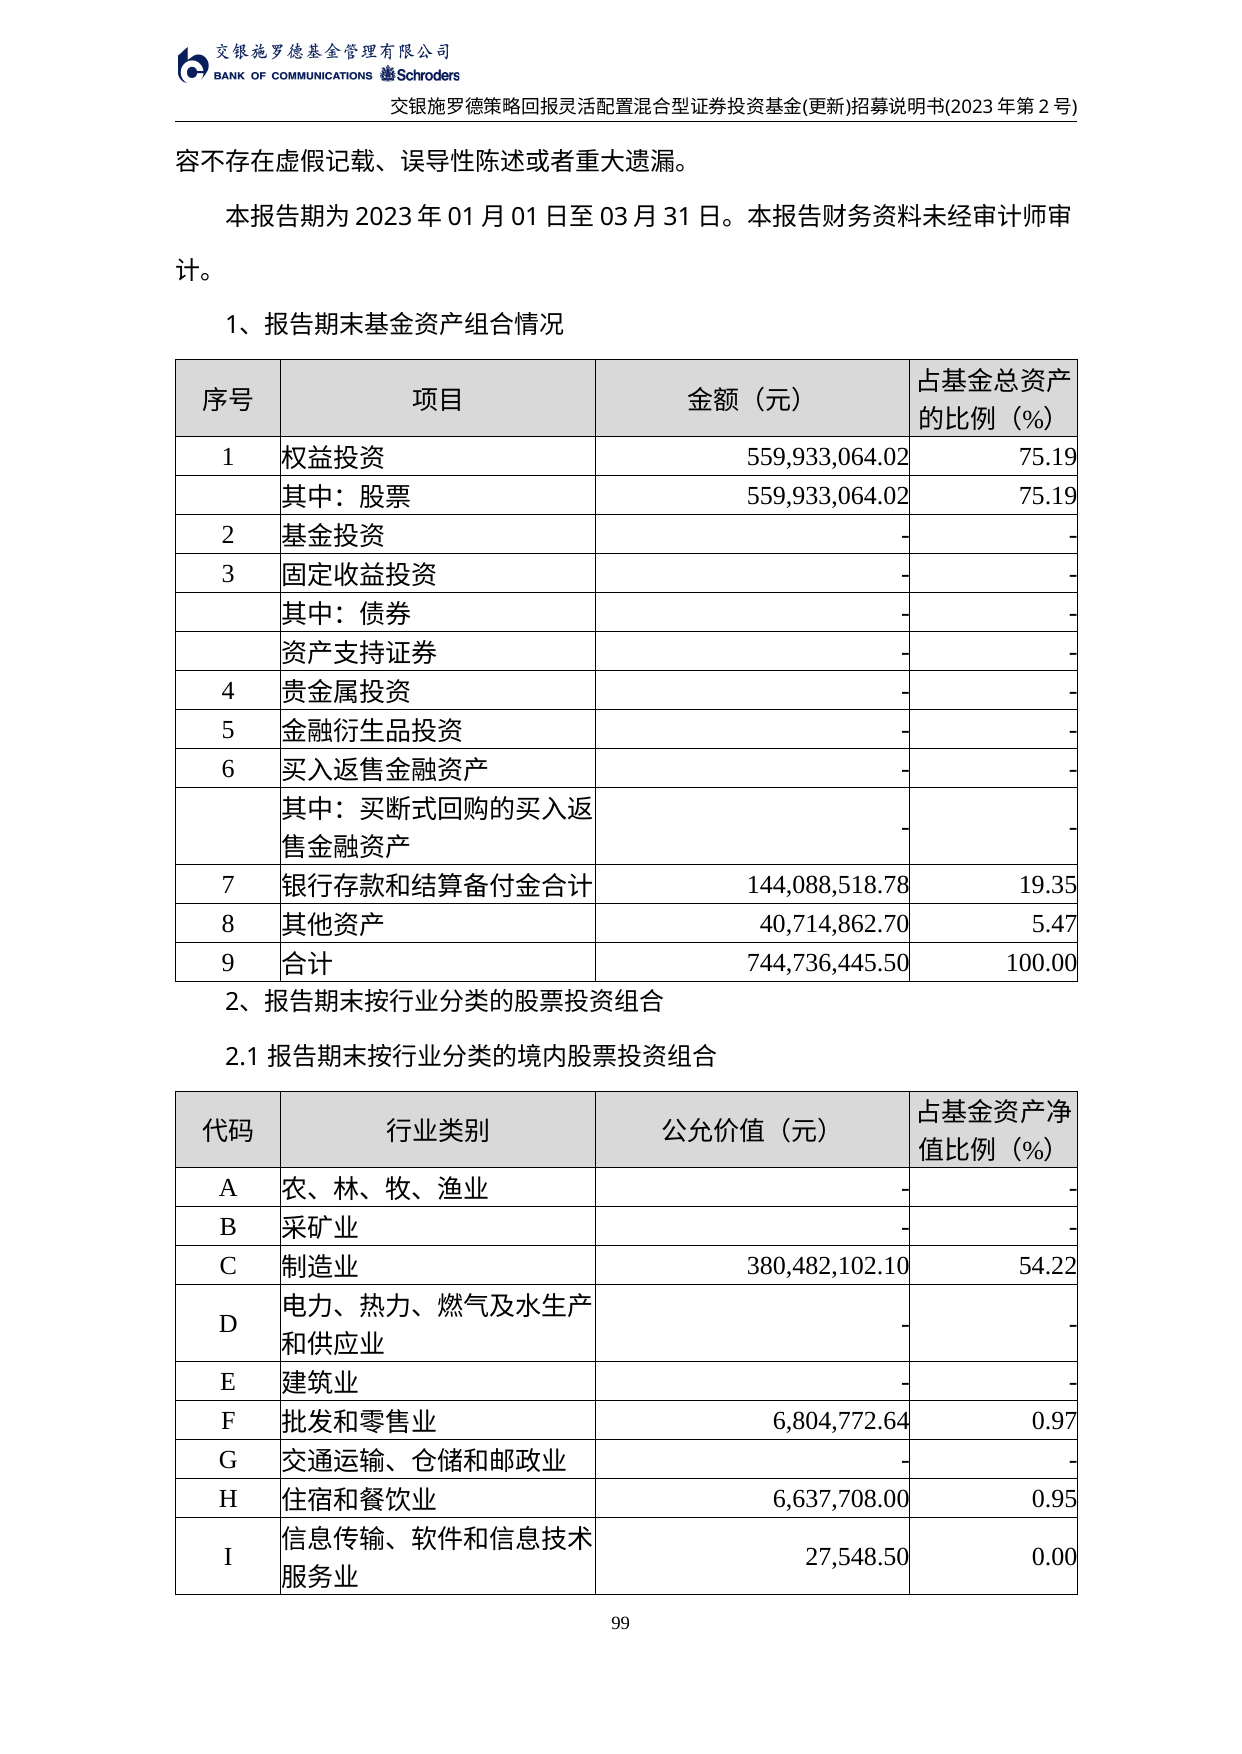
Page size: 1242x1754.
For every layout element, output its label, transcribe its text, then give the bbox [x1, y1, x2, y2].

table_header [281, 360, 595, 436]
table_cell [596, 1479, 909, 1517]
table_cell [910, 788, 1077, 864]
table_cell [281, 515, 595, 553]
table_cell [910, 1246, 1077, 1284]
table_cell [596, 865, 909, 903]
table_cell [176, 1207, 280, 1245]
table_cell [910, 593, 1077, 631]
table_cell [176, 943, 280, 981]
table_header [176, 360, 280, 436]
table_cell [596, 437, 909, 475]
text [175, 142, 1077, 178]
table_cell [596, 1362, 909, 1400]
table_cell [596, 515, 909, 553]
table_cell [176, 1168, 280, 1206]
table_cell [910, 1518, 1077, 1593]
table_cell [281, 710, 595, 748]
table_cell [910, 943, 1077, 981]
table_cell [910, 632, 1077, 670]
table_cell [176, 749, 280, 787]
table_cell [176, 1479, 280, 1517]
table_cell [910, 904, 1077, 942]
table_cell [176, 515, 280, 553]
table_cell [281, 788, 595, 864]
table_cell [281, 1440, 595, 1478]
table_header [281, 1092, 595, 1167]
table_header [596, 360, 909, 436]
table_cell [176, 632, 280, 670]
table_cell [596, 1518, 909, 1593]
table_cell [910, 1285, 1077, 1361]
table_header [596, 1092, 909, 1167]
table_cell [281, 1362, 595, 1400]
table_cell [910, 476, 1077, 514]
text 2.1 报告期末按行业分类的境内股票投资组合 [175, 1036, 1077, 1072]
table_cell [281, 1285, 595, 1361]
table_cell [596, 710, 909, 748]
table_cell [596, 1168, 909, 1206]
picture [178, 43, 460, 83]
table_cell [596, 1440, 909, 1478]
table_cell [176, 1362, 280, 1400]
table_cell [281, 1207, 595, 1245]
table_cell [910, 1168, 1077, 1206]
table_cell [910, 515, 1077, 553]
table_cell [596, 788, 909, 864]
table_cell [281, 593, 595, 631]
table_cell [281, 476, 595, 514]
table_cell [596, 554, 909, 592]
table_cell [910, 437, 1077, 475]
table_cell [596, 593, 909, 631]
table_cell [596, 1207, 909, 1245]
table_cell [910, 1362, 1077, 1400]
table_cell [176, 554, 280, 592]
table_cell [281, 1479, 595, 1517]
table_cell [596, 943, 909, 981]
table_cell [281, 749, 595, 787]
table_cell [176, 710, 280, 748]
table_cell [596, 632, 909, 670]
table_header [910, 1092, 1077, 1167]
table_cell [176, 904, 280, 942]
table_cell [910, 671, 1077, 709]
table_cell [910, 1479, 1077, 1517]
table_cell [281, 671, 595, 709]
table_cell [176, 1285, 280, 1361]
text 1、报告期末基金资产组合情况 [175, 305, 1077, 341]
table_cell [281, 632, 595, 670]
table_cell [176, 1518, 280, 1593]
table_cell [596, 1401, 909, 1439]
text 本报告期为2023年01月01日至03月31日。本报告财务资料未经审计师审计。 [175, 196, 1077, 287]
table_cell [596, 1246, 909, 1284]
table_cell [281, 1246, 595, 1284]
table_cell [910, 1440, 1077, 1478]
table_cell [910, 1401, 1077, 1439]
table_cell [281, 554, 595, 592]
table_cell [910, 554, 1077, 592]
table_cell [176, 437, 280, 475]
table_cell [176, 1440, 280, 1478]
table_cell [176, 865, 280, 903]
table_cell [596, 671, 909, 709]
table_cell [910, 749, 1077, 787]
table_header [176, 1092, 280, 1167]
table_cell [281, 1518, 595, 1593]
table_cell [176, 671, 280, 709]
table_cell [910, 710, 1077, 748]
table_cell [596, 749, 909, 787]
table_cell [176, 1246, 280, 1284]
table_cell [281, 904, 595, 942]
text 2、报告期末按行业分类的股票投资组合 [175, 982, 1077, 1018]
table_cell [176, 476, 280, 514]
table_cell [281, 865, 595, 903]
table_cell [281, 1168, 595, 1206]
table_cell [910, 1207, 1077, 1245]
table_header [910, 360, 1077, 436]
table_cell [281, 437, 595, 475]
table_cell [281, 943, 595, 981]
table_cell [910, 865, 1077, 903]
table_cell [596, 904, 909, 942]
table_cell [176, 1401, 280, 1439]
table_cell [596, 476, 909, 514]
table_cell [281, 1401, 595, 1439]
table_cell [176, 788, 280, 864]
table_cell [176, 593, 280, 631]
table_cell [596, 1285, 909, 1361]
